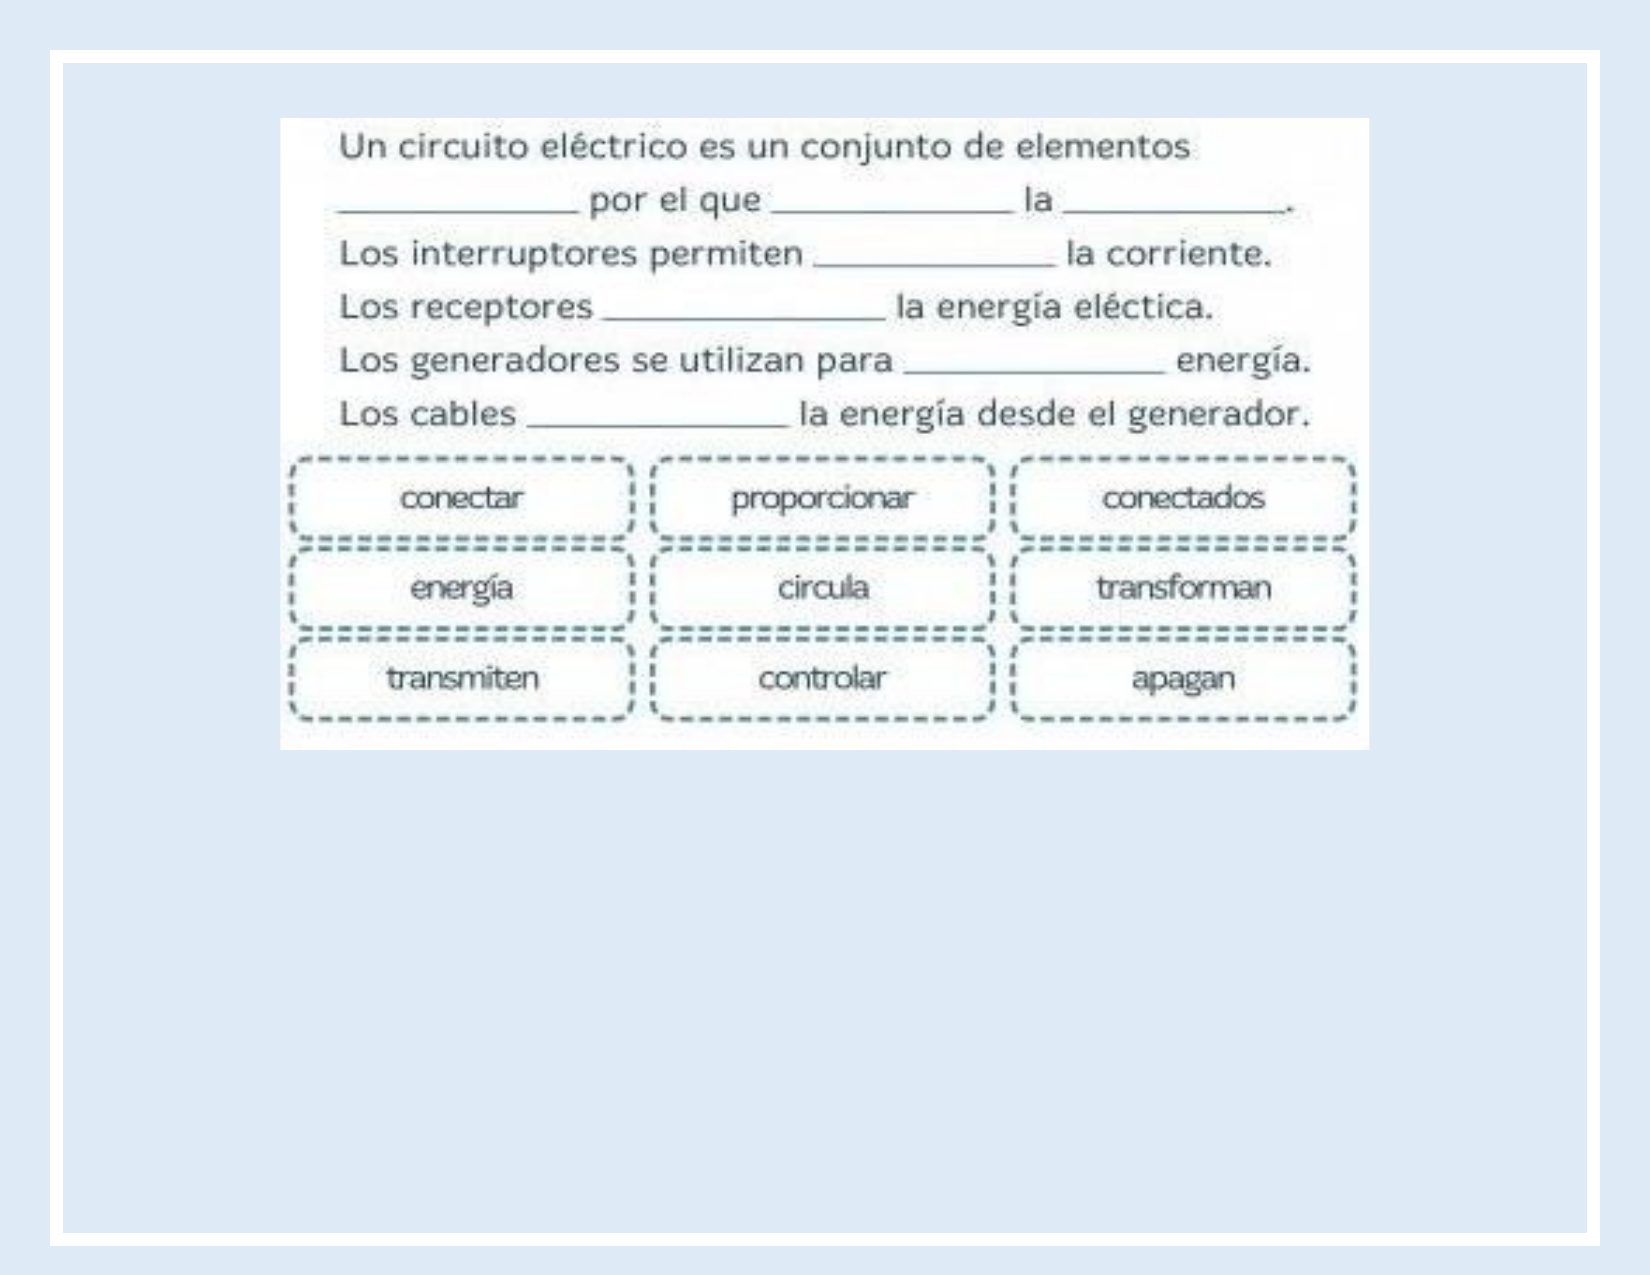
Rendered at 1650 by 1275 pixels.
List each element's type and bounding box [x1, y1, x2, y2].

picture [280, 118, 1370, 750]
